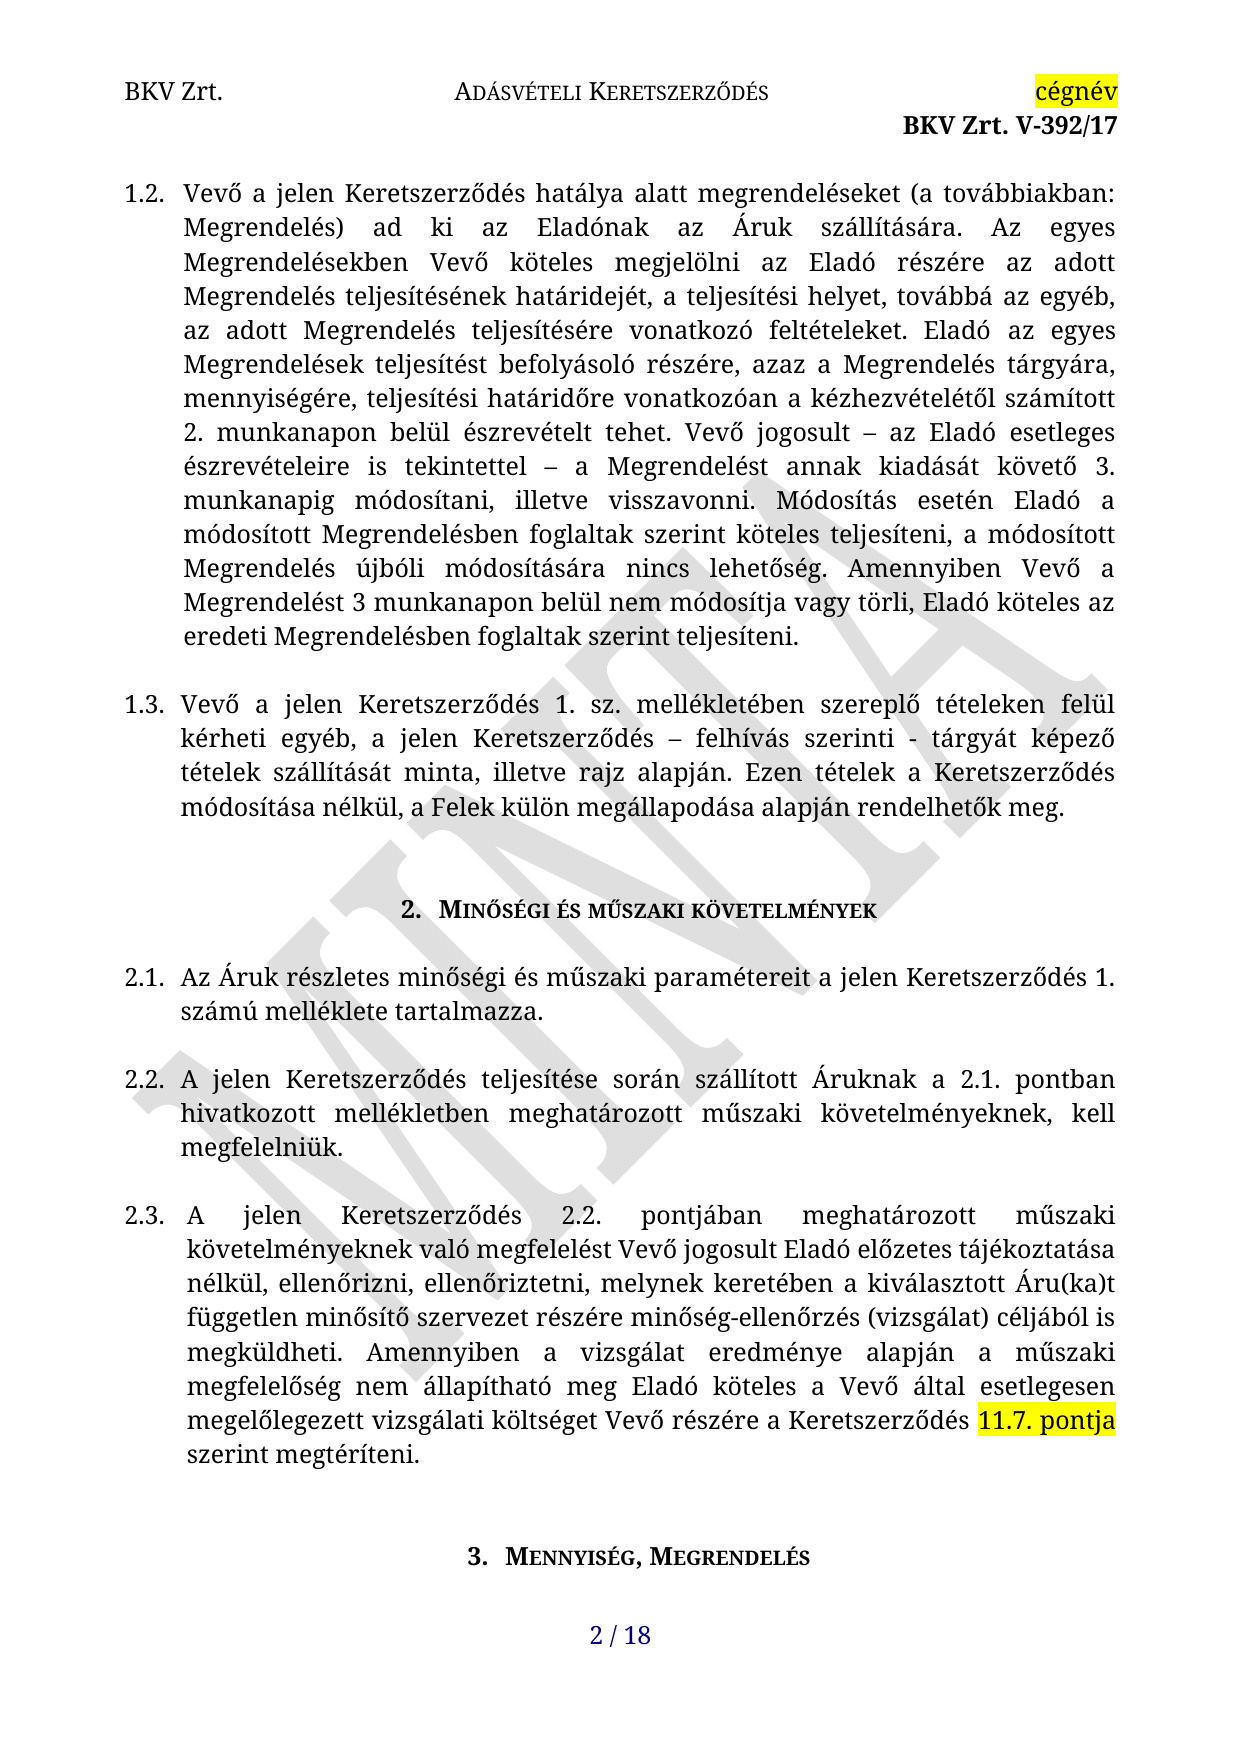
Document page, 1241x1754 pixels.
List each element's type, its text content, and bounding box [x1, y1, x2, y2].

text 2.1. Az Áruk részletes minőségi és műszaki paramétereit a jelen Keretszerződés 1. számú melléklete tartalmazza. [124, 959, 1116, 1028]
text 2.2. A jelen Keretszerződés teljesítése során szállított Áruknak a 2.1. pontban hivatkozott mellékletben meghatározott műszaki követelményeknek, kell megfelelniük. [124, 1062, 1116, 1164]
text 2.3. A jelen Keretszerződés 2.2. pontjában meghatározott műszaki követelményeknek való megfelelést Vevő jogosult Eladó előzetes tájékoztatása nélkül, ellenőrizni, ellenőriztetni, melynek keretében a kiválasztott Áru(ka)t független minősítő szervezet részére minőség-ellenőrzés (vizsgálat) céljából is megküldheti. Amennyiben a vizsgálat eredménye alapján a műszaki megfelelőség nem állapítható meg Eladó köteles a Vevő által esetlegesen megelőlegezett vizsgálati költséget Vevő részére a Keretszerződés 11.7. pontja szerint megtéríteni. [124, 1198, 1116, 1470]
list Minőségi és műszaki követelmények [162, 891, 1116, 925]
text 1.2. Vevő a jelen Keretszerződés hatálya alatt megrendeléseket (a továbbiakban: Megrendelés) ad ki az Eladónak az Áruk szállítására. Az egyes Megrendelésekben Vevő köteles megjelölni az Eladó részére az adott Megrendelés teljesítésének határidejét, a teljesítési helyet, továbbá az egyéb, az adott Megrendelés teljesítésére vonatkozó feltételeket. Eladó az egyes Megrendelések teljesítést befolyásoló részére, azaz a Megrendelés tárgyára, mennyiségére, teljesítési határidőre vonatkozóan a kézhezvételétől számított 2. munkanapon belül észrevételt tehet. Vevő jogosult – az Eladó esetleges észrevételeire is tekintettel – a Megrendelést annak kiadását követő 3. munkanapig módosítani, illetve visszavonni. Módosítás esetén Eladó a módosított Megrendelésben foglaltak szerint köteles teljesíteni, a módosított Megrendelés újbóli módosítására nincs lehetőség. Amennyiben Vevő a Megrendelést 3 munkanapon belül nem módosítja vagy törli, Eladó köteles az eredeti Megrendelésben foglaltak szerint teljesíteni. [124, 176, 1116, 653]
list Mennyiség, Megrendelés [162, 1538, 1116, 1573]
text 1.3. Vevő a jelen Keretszerződés 1. sz. mellékletében szereplő tételeken felül kérheti egyéb, a jelen Keretszerződés – felhívás szerinti - tárgyát képező tételek szállítását minta, illetve rajz alapján. Ezen tételek a Keretszerződés módosítása nélkül, a Felek külön megállapodása alapján rendelhetők meg. [124, 687, 1116, 823]
